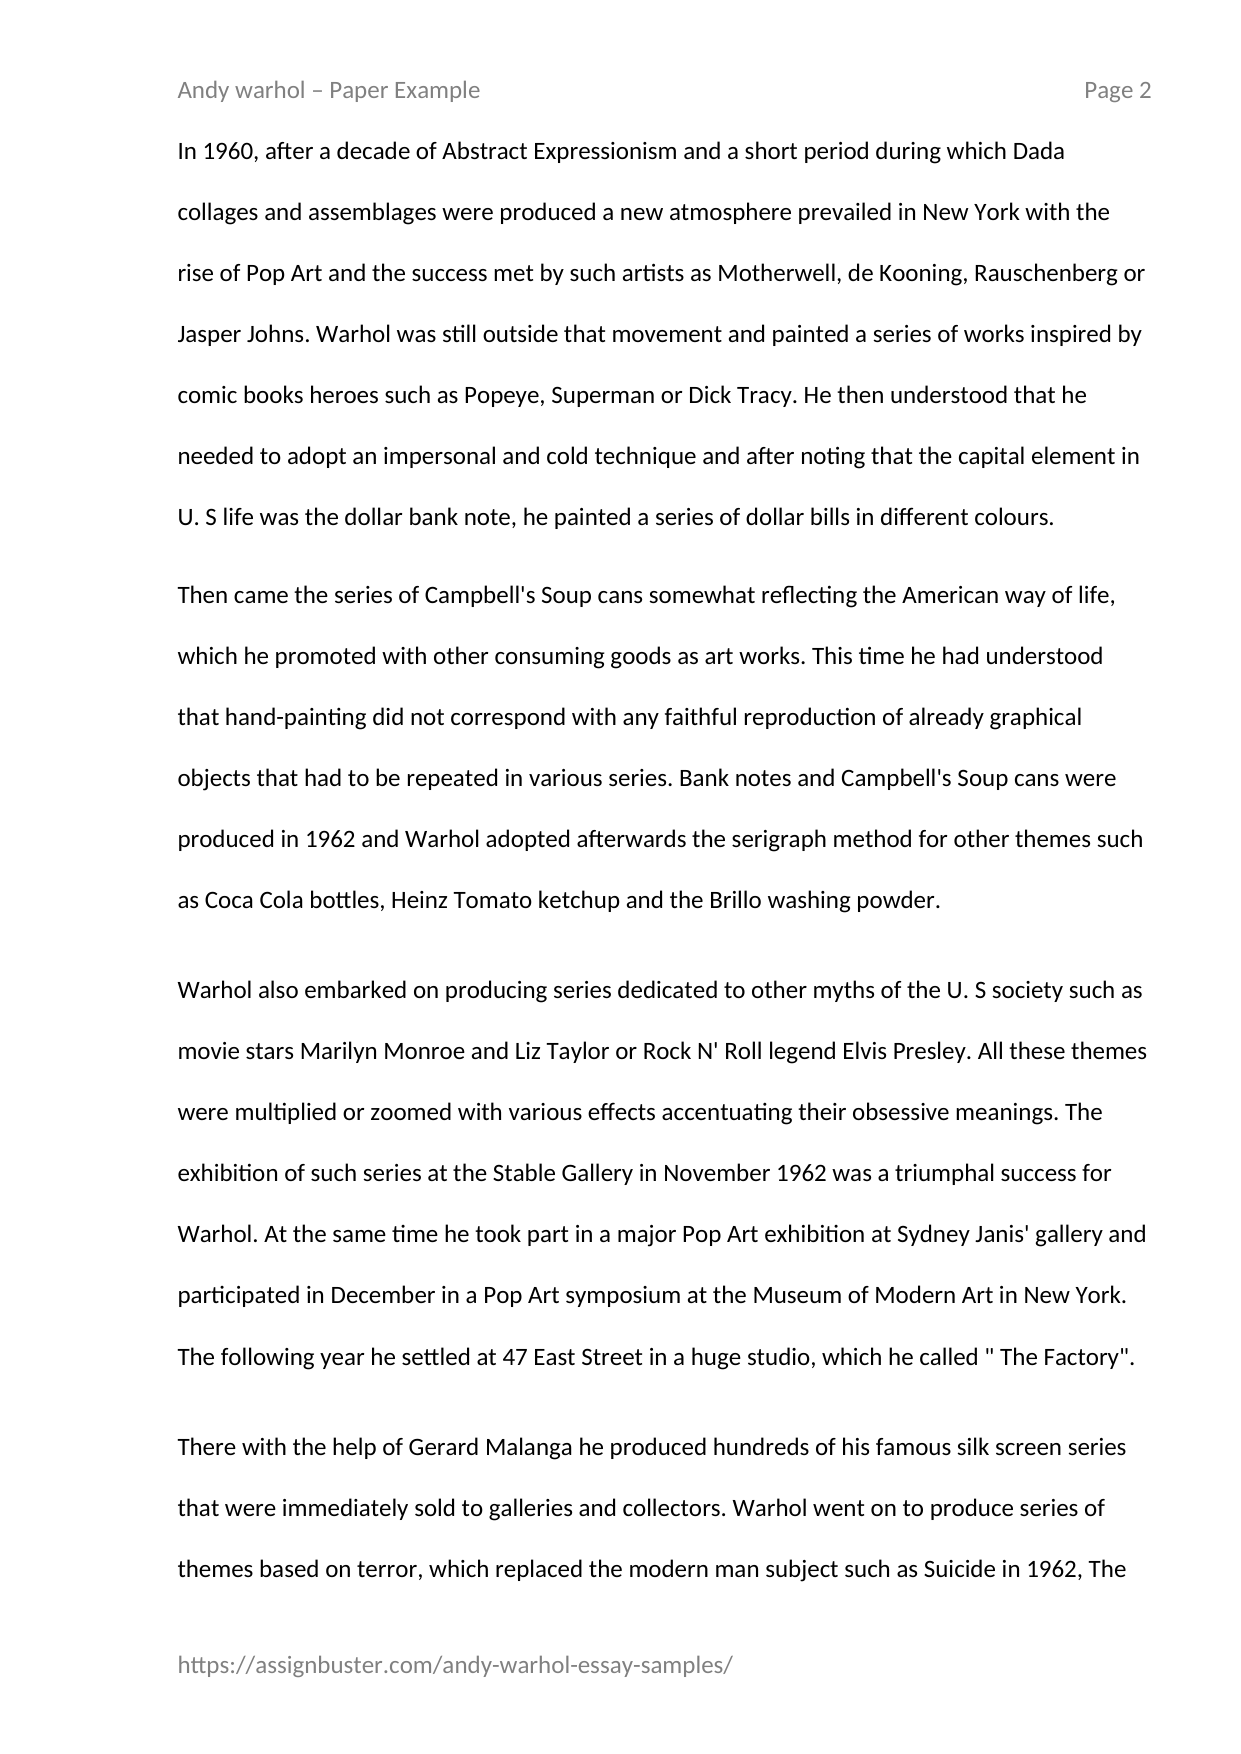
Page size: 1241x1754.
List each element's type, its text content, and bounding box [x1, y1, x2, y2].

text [177, 1431, 1152, 1584]
text Warhol also embarked on producing series dedicated to other myths of the U. S society such as movie stars Marilyn Monroe and Liz Taylor or Rock N' Roll legend Elvis Presley. All these themes were multiplied or zoomed with various effects accentuating their obsessive meanings. The exhibition of such series at the Stable Gallery in November 1962 was a triumphal success for Warhol. At the same time he took part in a major Pop Art exhibition at Sydney Janis' gallery and participated in December in a Pop Art symposium at the Museum of Modern Art in New York. The following year he settled at 47 East Street in a huge studio, which he called " The Factory". [177, 974, 1152, 1371]
text Then came the series of Campbell's Soup cans somewhat reflecting the American way of life, which he promoted with other consuming goods as art works. This time he had understood that hand-painting did not correspond with any faithful reproduction of already graphical objects that had to be repeated in various series. Bank notes and Campbell's Soup cans were produced in 1962 and Warhol adopted afterwards the serigraph method for other themes such as Coca Cola bottles, Heinz Tomato ketchup and the Brillo washing powder. [177, 579, 1152, 914]
text In 1960, after a decade of Abstract Expressionism and a short period during which Dada collages and assemblages were produced a new atmosphere prevailed in New York with the rise of Pop Art and the success met by such artists as Motherwell, de Kooning, Rauschenberg or Jasper Johns. Warhol was still outside that movement and painted a series of works inspired by comic books heroes such as Popeye, Superman or Dick Tracy. He then understood that he needed to adopt an impersonal and cold technique and after noting that the capital element in U. S life was the dollar bank note, he painted a series of dollar bills in different colours. [177, 135, 1152, 532]
